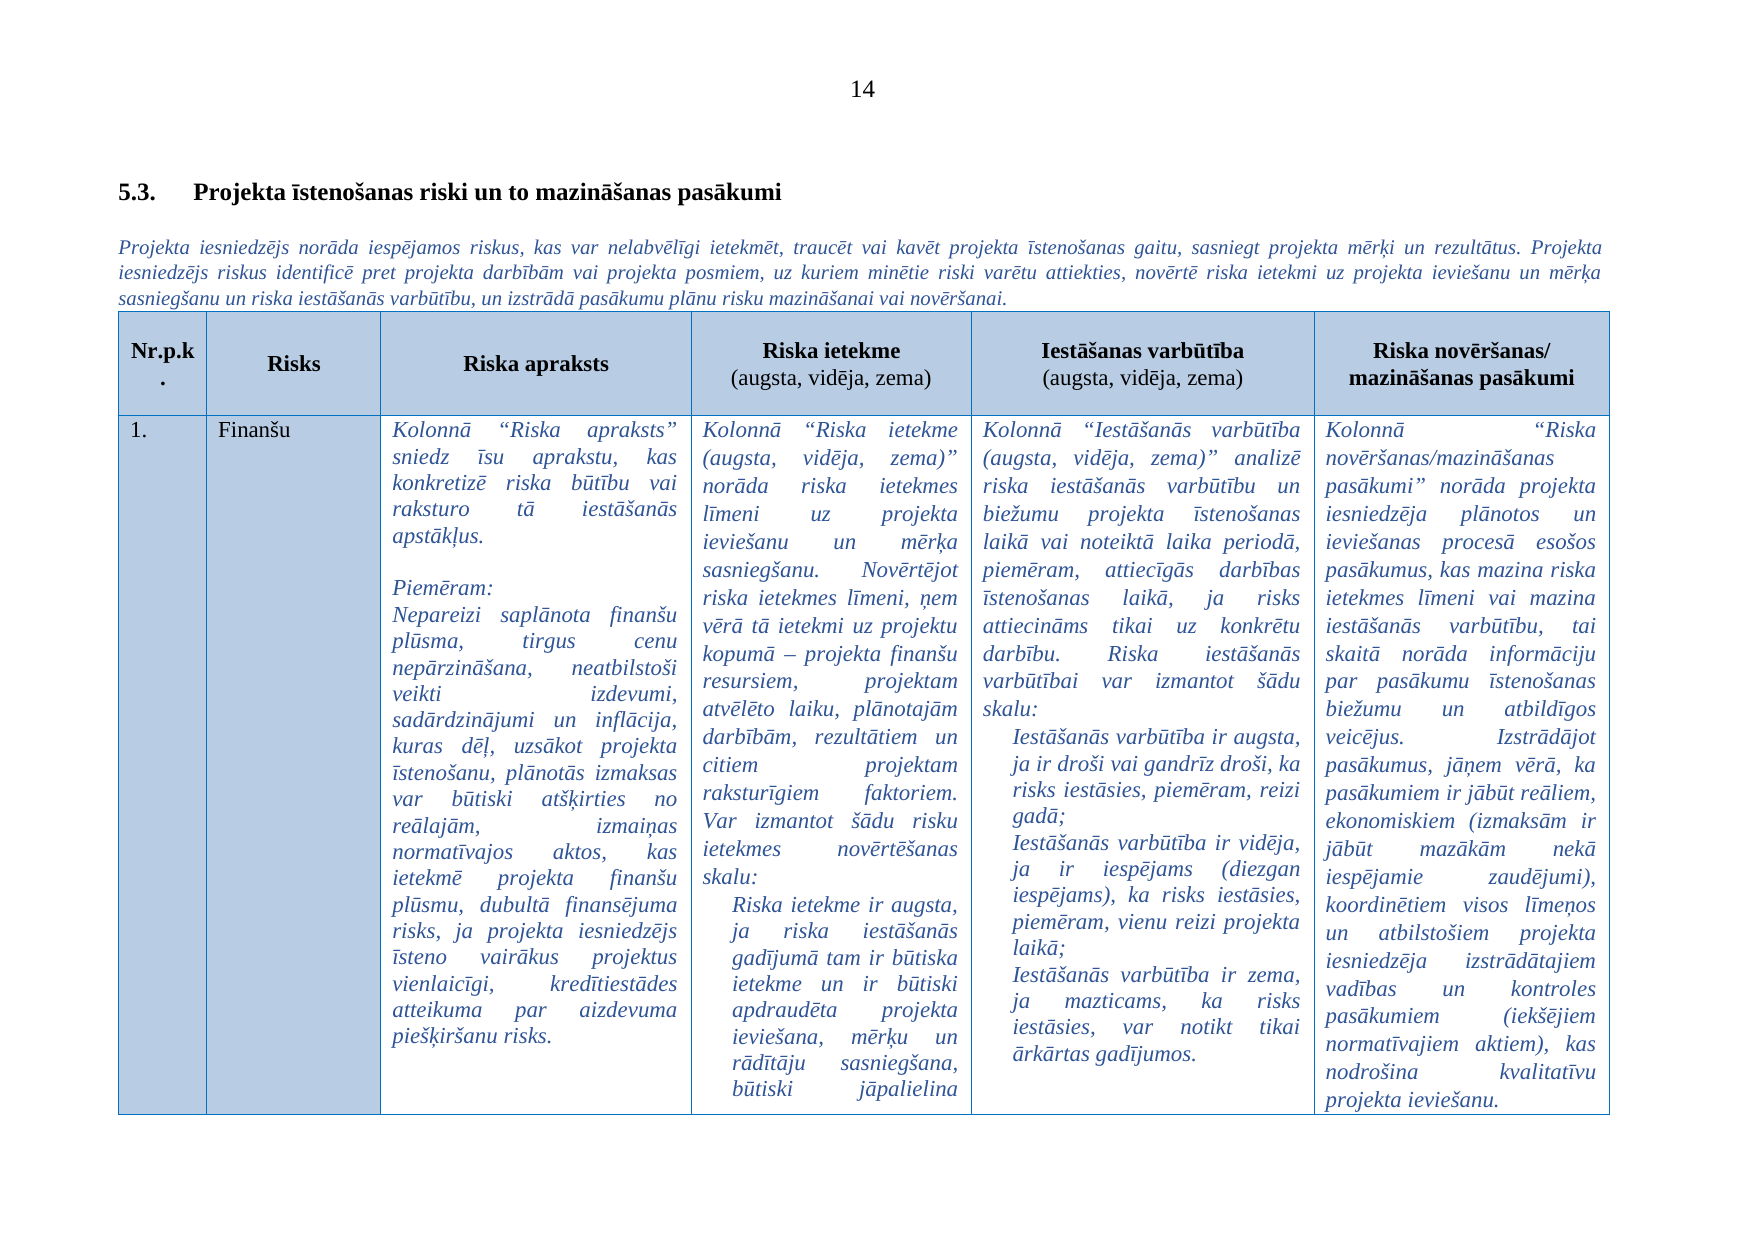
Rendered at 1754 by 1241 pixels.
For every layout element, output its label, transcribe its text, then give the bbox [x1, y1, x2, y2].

table_cell Finanšu [207, 416, 380, 1114]
table_header Riska ietekme (augsta, vidēja, zema) [692, 312, 971, 415]
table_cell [692, 416, 971, 1114]
list Projekta īstenošanas riski un to mazināšanas pasākumi [118, 177, 1606, 206]
text Projekta iesniedzējs norāda iespējamos riskus, kas var nelabvēlīgi ietekmēt, traucēt vai kavēt projekta īstenošanas gaitu, sasniegt projekta mērķi un rezultātus. Projekta iesniedzējs riskus identificē pret projekta darbībām vai projekta posmiem, uz kuriem minētie riski varētu attiekties, novērtē riska ietekmi uz projekta ieviešanu un mērķa sasniegšanu un riska iestāšanās varbūtību, un izstrādā pasākumu plānu risku mazināšanai vai novēršanai. [118, 235, 1606, 309]
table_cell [381, 416, 691, 1114]
table_cell 1. [119, 416, 206, 1114]
table_header Riska apraksts [381, 312, 691, 415]
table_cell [972, 416, 1314, 1114]
table_header Iestāšanas varbūtība (augsta, vidēja, zema) [972, 312, 1314, 415]
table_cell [1315, 416, 1609, 1114]
table_header Nr.p.k. [119, 312, 206, 415]
table_header Riska novēršanas/ mazināšanas pasākumi [1315, 312, 1609, 415]
table_header Risks [207, 312, 380, 415]
